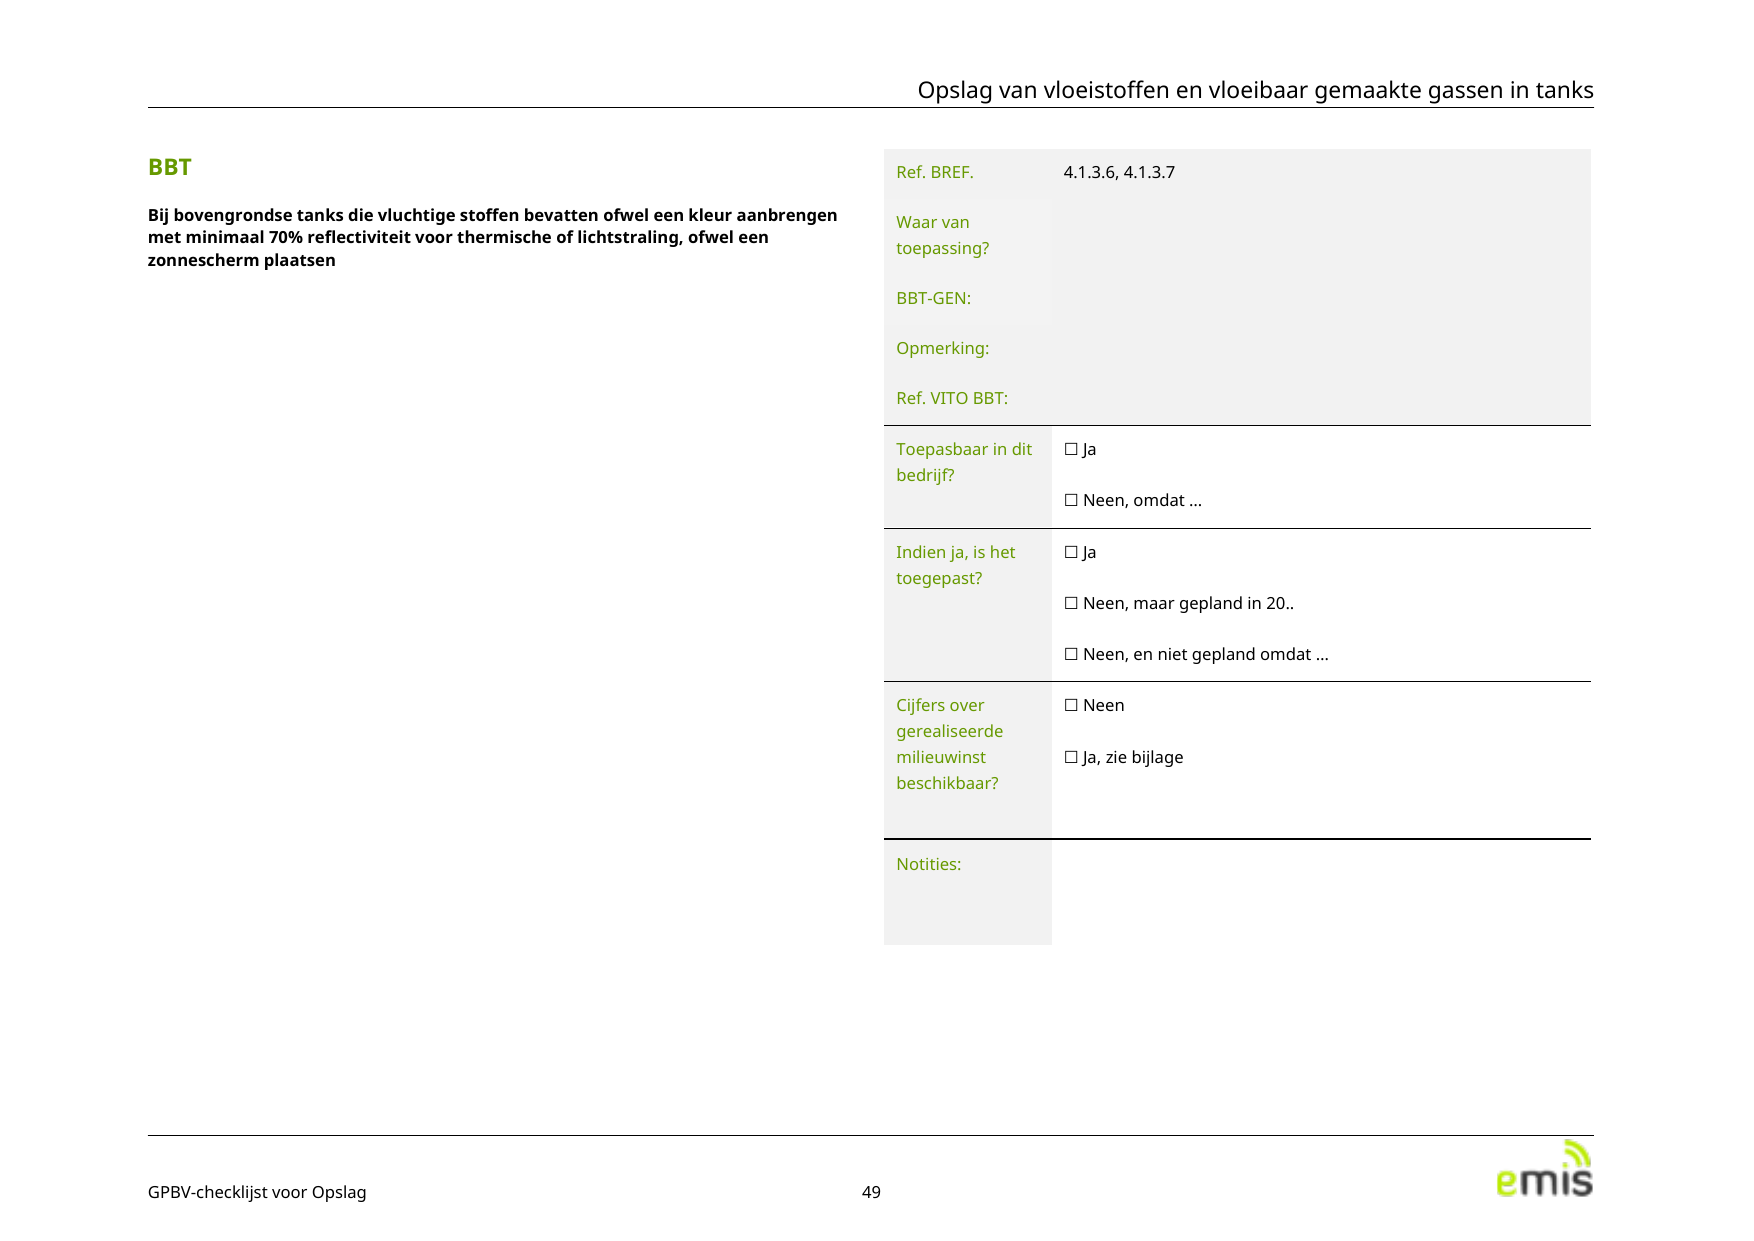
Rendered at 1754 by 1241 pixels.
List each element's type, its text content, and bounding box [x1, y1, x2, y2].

table_header BBT Bij bovengrondse tanks die vluchtige stoffen bevatten ofwel een kleur aanbrengen met minimaal 70% reflectiviteit voor thermische of lichtstraling, ofwel een zonnescherm plaatsen [133, 134, 869, 959]
picture [1496, 1138, 1595, 1199]
text Opslag van vloeistoffen en vloeibaar gemaakte gassen in tanks [148, 74, 1594, 107]
table_header [870, 134, 1606, 959]
